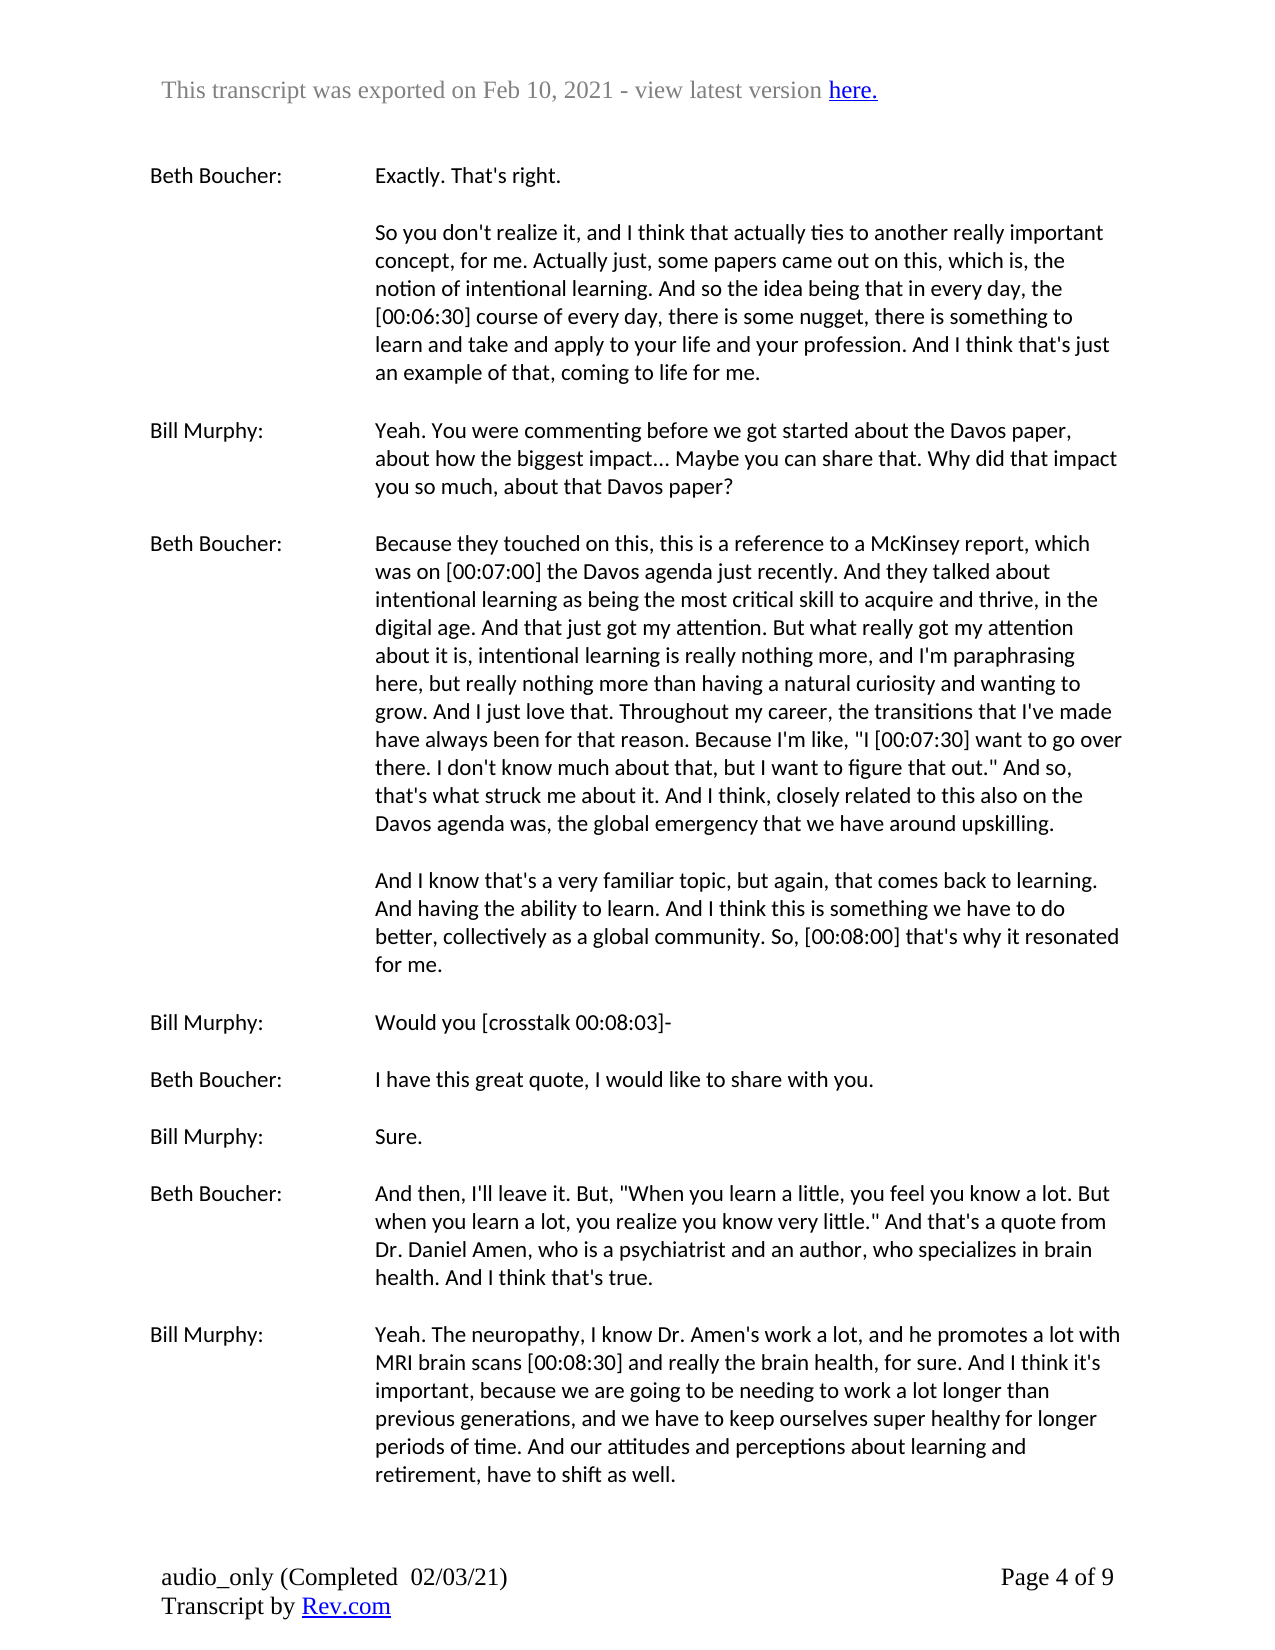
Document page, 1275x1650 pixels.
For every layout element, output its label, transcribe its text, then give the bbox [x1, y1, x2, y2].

text Bill Murphy: Sure. [150, 1122, 1125, 1150]
text So you don't realize it, and I think that actually ties to another really important concept, for me. Actually just, some papers came out on this, which is, the notion of intentional learning. And so the idea being that in every day, the [00:06:30] course of every day, there is some nugget, there is something to learn and take and apply to your life and your profession. And I think that's just an example of that, coming to life for me. [150, 218, 1125, 387]
text Beth Boucher: And then, I'll leave it. But, "When you learn a little, you feel you know a lot. But when you learn a lot, you realize you know very little." And that's a quote from Dr. Daniel Amen, who is a psychiatrist and an author, who specializes in brain health. And I think that's true. [150, 1179, 1125, 1291]
text Beth Boucher: Exactly. That's right. [150, 161, 1125, 189]
text And I know that's a very familiar topic, but again, that comes back to learning. And having the ability to learn. And I think this is something we have to do better, collectively as a global community. So, [00:08:00] that's why it resonated for me. [150, 866, 1125, 978]
text Beth Boucher: Because they touched on this, this is a reference to a McKinsey report, which was on [00:07:00] the Davos agenda just recently. And they talked about intentional learning as being the most critical skill to acquire and thrive, in the digital age. And that just got my attention. But what really got my attention about it is, intentional learning is really nothing more, and I'm paraphrasing here, but really nothing more than having a natural curiosity and wanting to grow. And I just love that. Throughout my career, the transitions that I've made have always been for that reason. Because I'm like, "I [00:07:30] want to go over there. I don't know much about that, but I want to figure that out." And so, that's what struck me about it. And I think, closely related to this also on the Davos agenda was, the global emergency that we have around upskilling. [150, 529, 1125, 837]
text Beth Boucher: I have this great quote, I would like to share with you. [150, 1065, 1125, 1093]
text Bill Murphy: Yeah. You were commenting before we got started about the Davos paper, about how the biggest impact... Maybe you can share that. Why did that impact you so much, about that Davos paper? [150, 416, 1125, 500]
text Bill Murphy: Would you [crosstalk 00:08:03]- [150, 1008, 1125, 1036]
text Bill Murphy: Yeah. The neuropathy, I know Dr. Amen's work a lot, and he promotes a lot with MRI brain scans [00:08:30] and really the brain health, for sure. And I think it's important, because we are going to be needing to work a lot longer than previous generations, and we have to keep ourselves super healthy for longer periods of time. And our attitudes and perceptions about learning and retirement, have to shift as well. [150, 1320, 1125, 1488]
